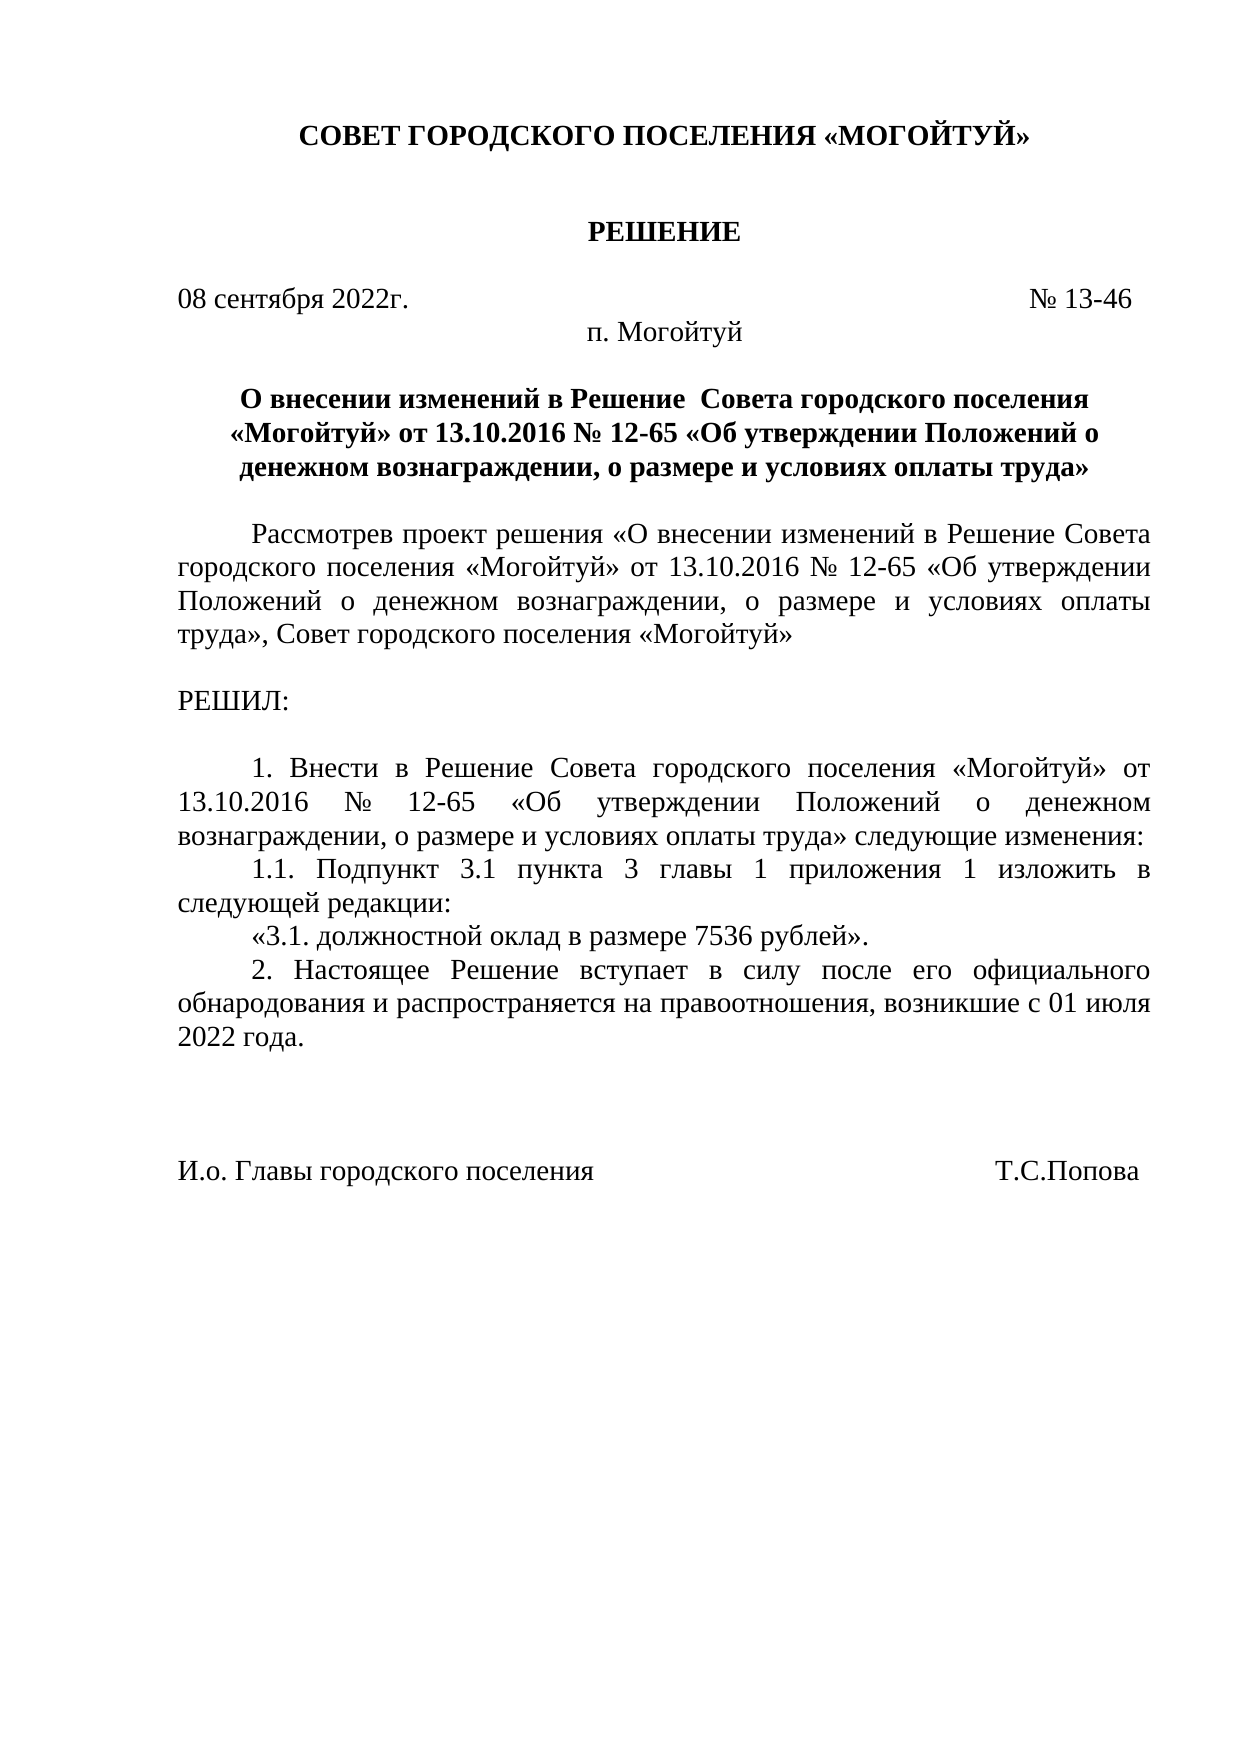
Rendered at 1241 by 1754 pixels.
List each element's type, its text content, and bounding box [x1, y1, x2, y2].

text РЕШИЛ: [177, 683, 1152, 717]
text 2. Настоящее Решение вступает в силу после его официального обнародования и распространяется на правоотношения, возникшие с 01 июля 2022 года. [177, 952, 1152, 1052]
text 08 сентября 2022г. № 13-46 [177, 281, 1152, 314]
text И.о. Главы городского поселения Т.С.Попова [177, 1153, 1152, 1187]
text СОВЕТ ГОРОДСКОГО ПОСЕЛЕНИЯ «МОГОЙТУЙ» [177, 118, 1152, 152]
text Рассмотрев проект решения «О внесении изменений в Решение Совета городского поселения «Могойтуй» от 13.10.2016 № 12-65 «Об утверждении Положений о денежном вознаграждении, о размере и условиях оплаты труда», Совет городского поселения «Могойтуй» [177, 516, 1152, 650]
text О внесении изменений в Решение Совета городского поселения «Могойтуй» от 13.10.2016 № 12-65 «Об утверждении Положений о денежном вознаграждении, о размере и условиях оплаты труда» [177, 382, 1152, 482]
text РЕШЕНИЕ [177, 214, 1152, 247]
text «3.1. должностной оклад в размере 7536 рублей». [177, 918, 1152, 952]
text п. Могойтуй [177, 314, 1152, 348]
text 1.1. Подпункт 3.1 пункта 3 главы 1 приложения 1 изложить в следующей редакции: [177, 851, 1152, 918]
text 1. Внести в Решение Совета городского поселения «Могойтуй» от 13.10.2016 № 12-65 «Об утверждении Положений о денежном вознаграждении, о размере и условиях оплаты труда» следующие изменения: [177, 751, 1152, 851]
